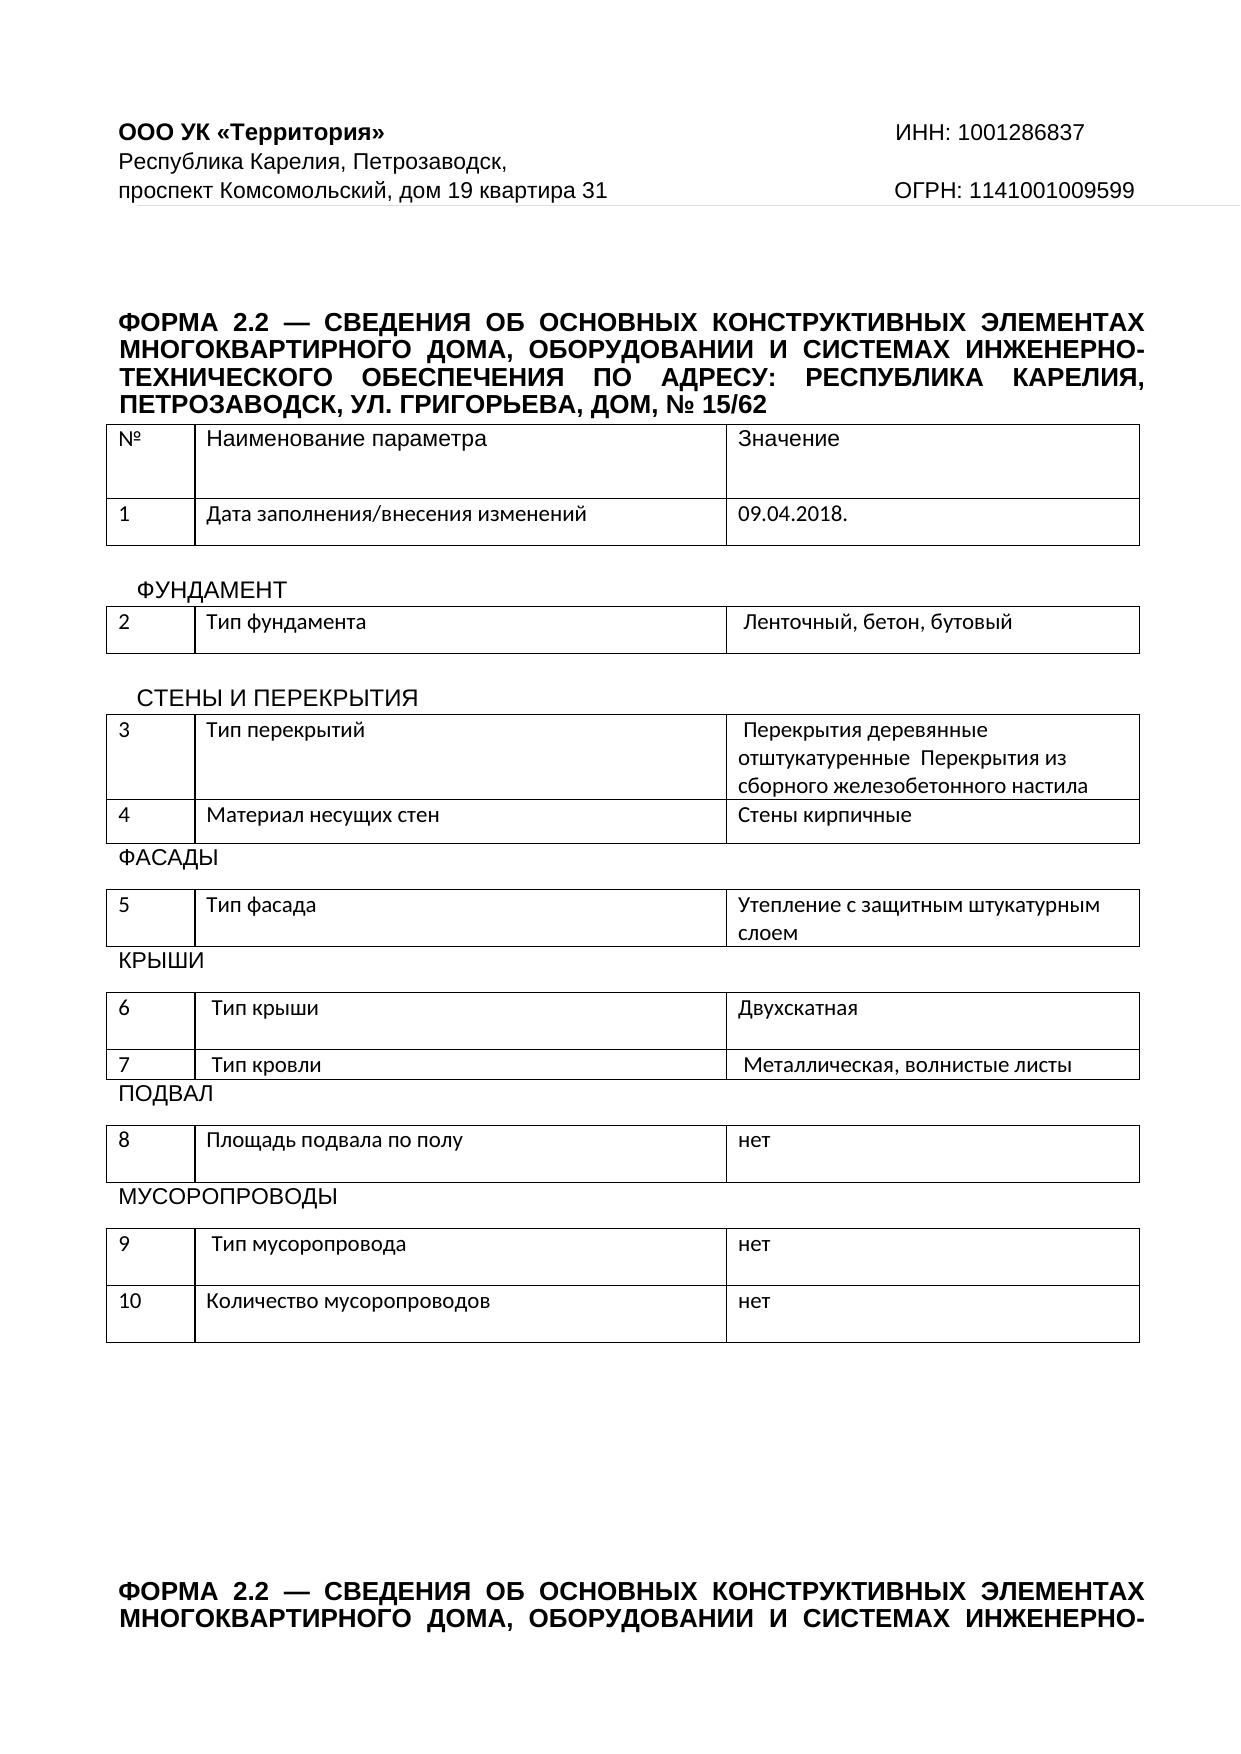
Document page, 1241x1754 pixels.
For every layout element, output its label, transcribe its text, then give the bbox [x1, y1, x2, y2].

table_header Тип крыши [196, 993, 726, 1049]
table_cell 10 [107, 1286, 194, 1342]
table_header Двухскатная [727, 993, 1139, 1049]
table_header Тип фасада [196, 890, 726, 946]
table_cell Дата заполнения/внесения изменений [196, 499, 726, 545]
table_cell 4 [107, 800, 194, 843]
table_header нет [727, 1126, 1139, 1182]
table_header 9 [107, 1229, 194, 1285]
table_cell 7 [107, 1050, 194, 1078]
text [118, 1578, 1145, 1633]
table_cell Металлическая, волнистые листы [727, 1050, 1139, 1078]
table_header Перекрытия деревянные отштукатуренные Перекрытия из сборного железобетонного настила [727, 715, 1139, 799]
text КРЫШИ [118, 947, 1152, 973]
table_header Тип фундамента [196, 607, 726, 652]
table_header 5 [107, 890, 194, 946]
table_header Тип мусоропровода [196, 1229, 726, 1285]
text СТЕНЫ И ПЕРЕКРЫТИЯ [136, 684, 1143, 711]
text проспект Комсомольский, дом 19 квартира 31 ОГРН: 1141001009599 [118, 177, 1152, 203]
table_cell 09.04.2018. [727, 499, 1139, 545]
text Республика Карелия, Петрозаводск, [118, 148, 1152, 174]
table_header Значение [727, 425, 1139, 498]
table_header 6 [107, 993, 194, 1049]
table_cell Материал несущих стен [196, 800, 726, 843]
table_header № [107, 425, 194, 498]
text ПОДВАЛ [118, 1079, 1152, 1106]
table_cell нет [727, 1286, 1139, 1342]
table_header 8 [107, 1126, 194, 1182]
table_cell 1 [107, 499, 194, 545]
text МУСОРОПРОВОДЫ [118, 1183, 1152, 1209]
table_header Площадь подвала по полу [196, 1126, 726, 1182]
table_header Тип перекрытий [196, 715, 726, 799]
table_header 3 [107, 715, 194, 799]
text ООО УК «Территория» ИНН: 1001286837 [118, 118, 1152, 146]
table_cell Количество мусоропроводов [196, 1286, 726, 1342]
table_header нет [727, 1229, 1139, 1285]
text ФАСАДЫ [118, 844, 1152, 870]
text ФУНДАМЕНТ [136, 576, 1143, 604]
table_header Наименование параметра [196, 425, 726, 498]
table_header 2 [107, 607, 194, 652]
table_header Утепление с защитным штукатурным слоем [727, 890, 1139, 946]
table_header Ленточный, бетон, бутовый [727, 607, 1139, 652]
table_cell Стены кирпичные [727, 800, 1139, 843]
table_cell Тип кровли [196, 1050, 726, 1078]
